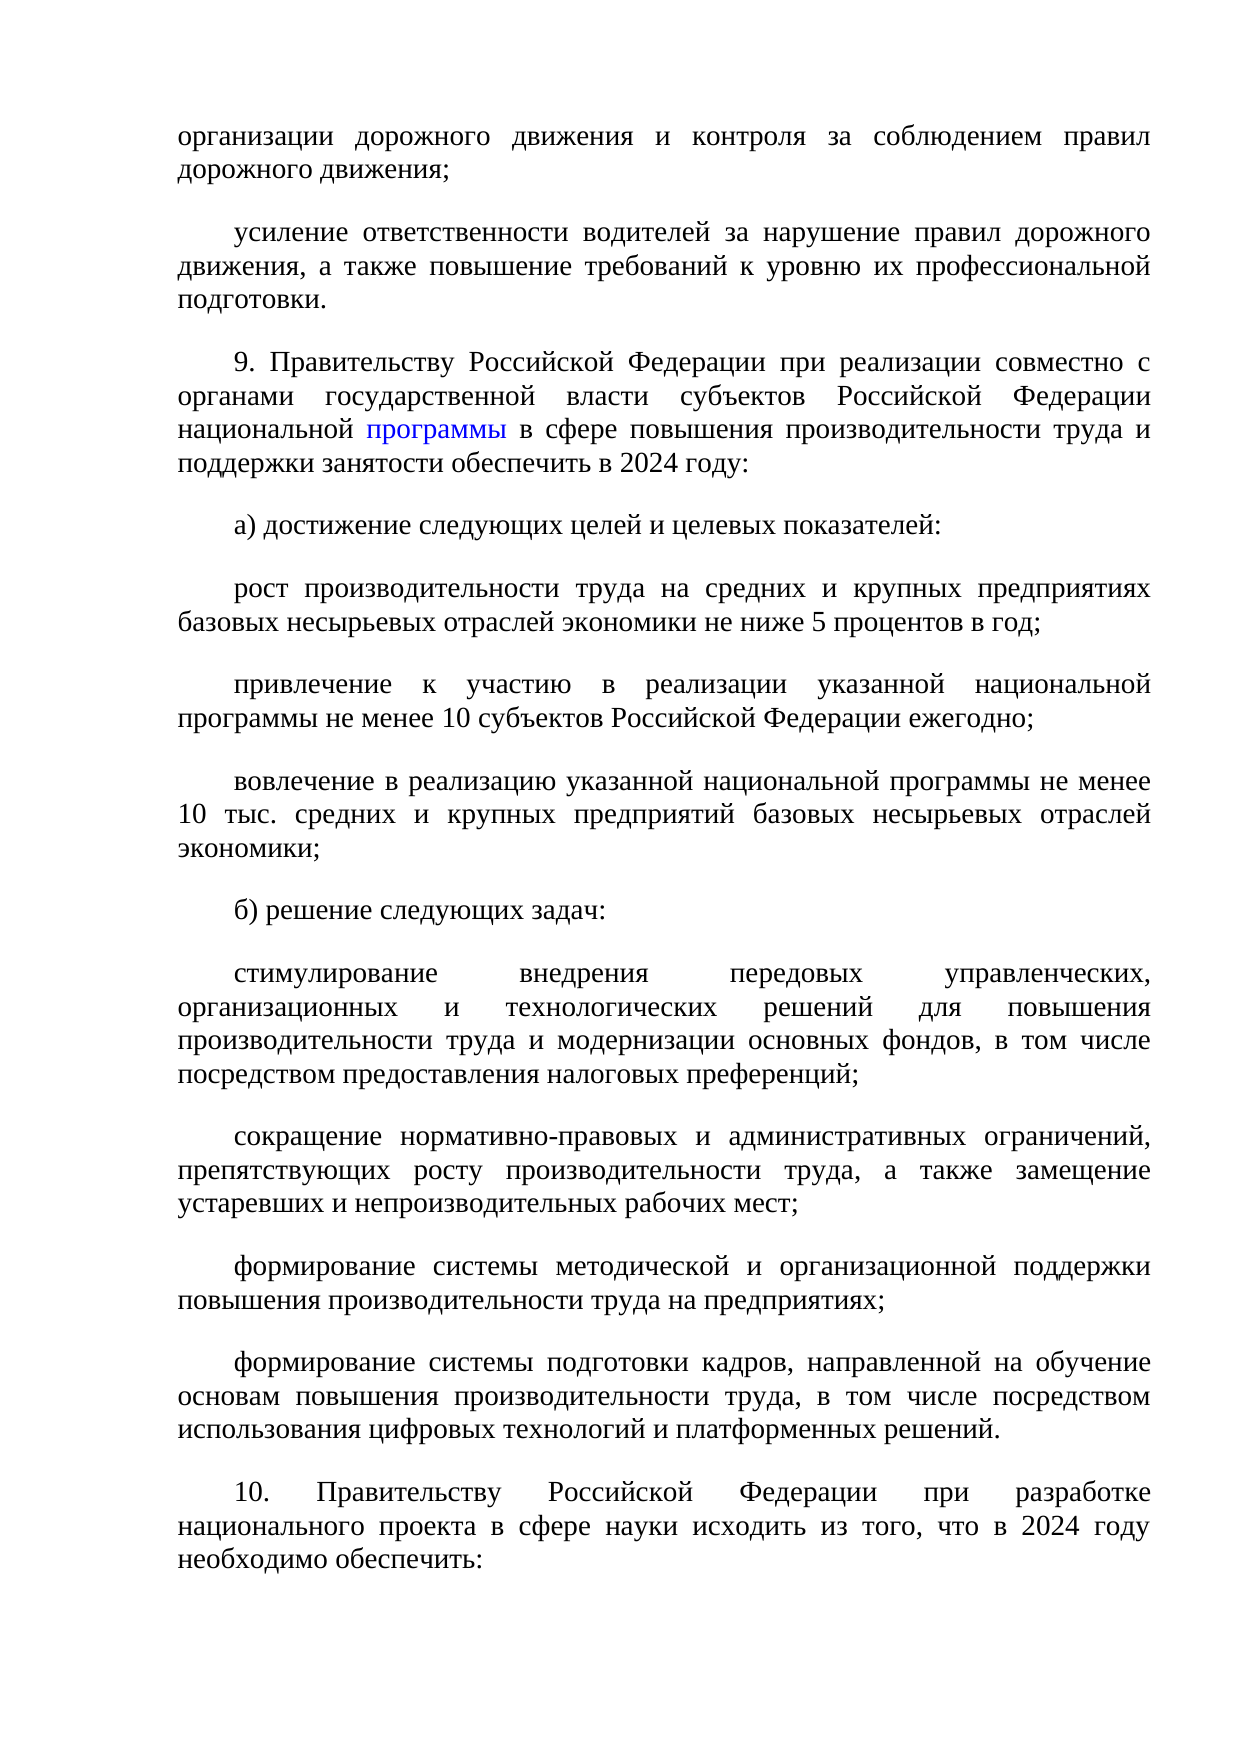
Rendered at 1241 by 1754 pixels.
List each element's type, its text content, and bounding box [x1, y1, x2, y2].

text формирование системы подготовки кадров, направленной на обучение основам повышения производительности труда, в том числе посредством использования цифровых технологий и платформенных решений. [177, 1344, 1152, 1445]
text б) решение следующих задач: [177, 892, 1152, 926]
text 10. Правительству Российской Федерации при разработке национального проекта в сфере науки исходить из того, что в 2024 году необходимо обеспечить: [177, 1474, 1152, 1575]
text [177, 118, 1152, 185]
text вовлечение в реализацию указанной национальной программы не менее 10 тыс. средних и крупных предприятий базовых несырьевых отраслей экономики; [177, 763, 1152, 863]
text привлечение к участию в реализации указанной национальной программы не менее 10 субъектов Российской Федерации ежегодно; [177, 666, 1152, 733]
text а) достижение следующих целей и целевых показателей: [177, 507, 1152, 541]
text формирование системы методической и организационной поддержки повышения производительности труда на предприятиях; [177, 1248, 1152, 1315]
text усиление ответственности водителей за нарушение правил дорожного движения, а также повышение требований к уровню их профессиональной подготовки. [177, 214, 1152, 315]
text сокращение нормативно-правовых и административных ограничений, препятствующих росту производительности труда, а также замещение устаревших и непроизводительных рабочих мест; [177, 1118, 1152, 1219]
text рост производительности труда на средних и крупных предприятиях базовых несырьевых отраслей экономики не ниже 5 процентов в год; [177, 570, 1152, 637]
text стимулирование внедрения передовых управленческих, организационных и технологических решений для повышения производительности труда и модернизации основных фондов, в том числе посредством предоставления налоговых преференций; [177, 955, 1152, 1089]
text 9. Правительству Российской Федерации при реализации совместно с органами государственной власти субъектов Российской Федерации национальной программы в сфере повышения производительности труда и поддержки занятости обеспечить в 2024 году: [177, 344, 1152, 478]
